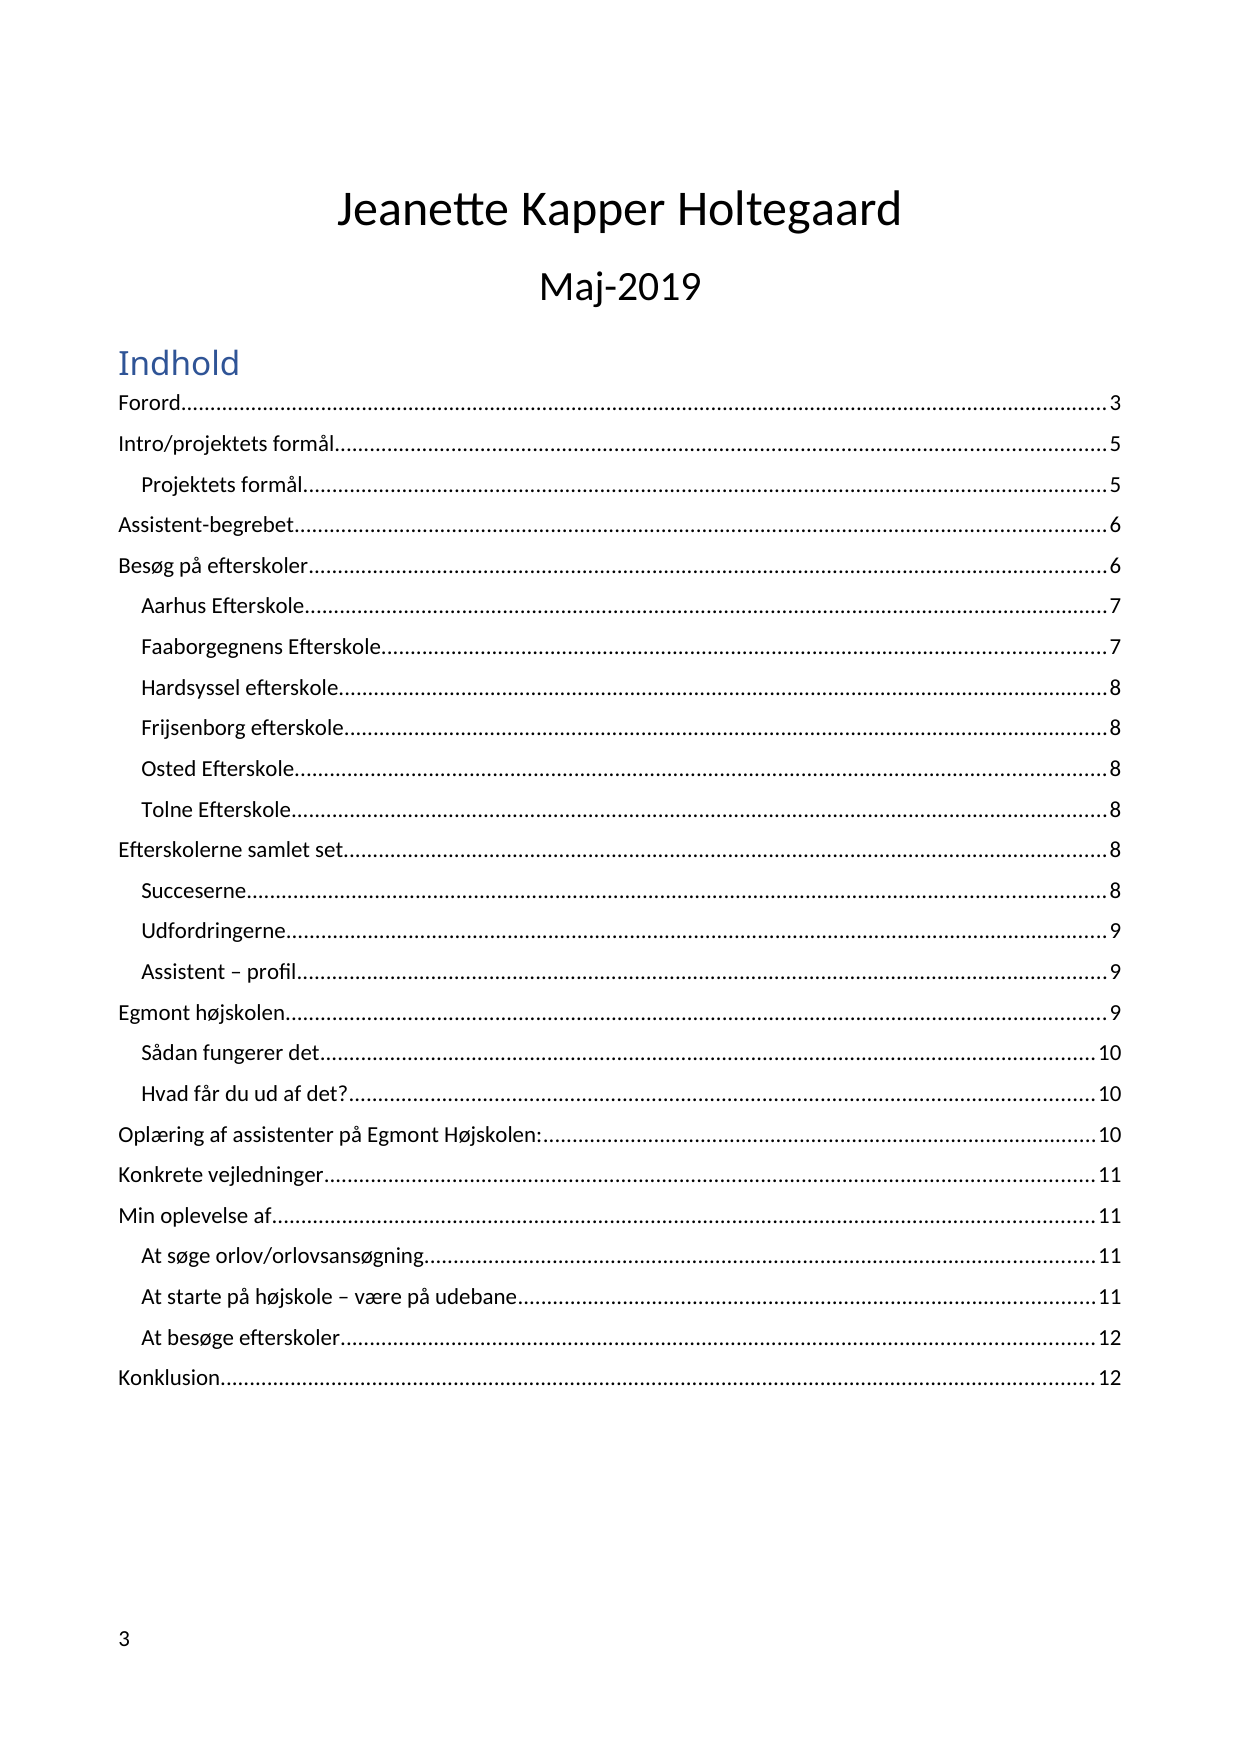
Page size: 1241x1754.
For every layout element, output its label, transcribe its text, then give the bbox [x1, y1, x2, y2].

text Jeanette Kapper Holtegaard [118, 177, 1122, 238]
text Maj-2019 [118, 260, 1122, 311]
